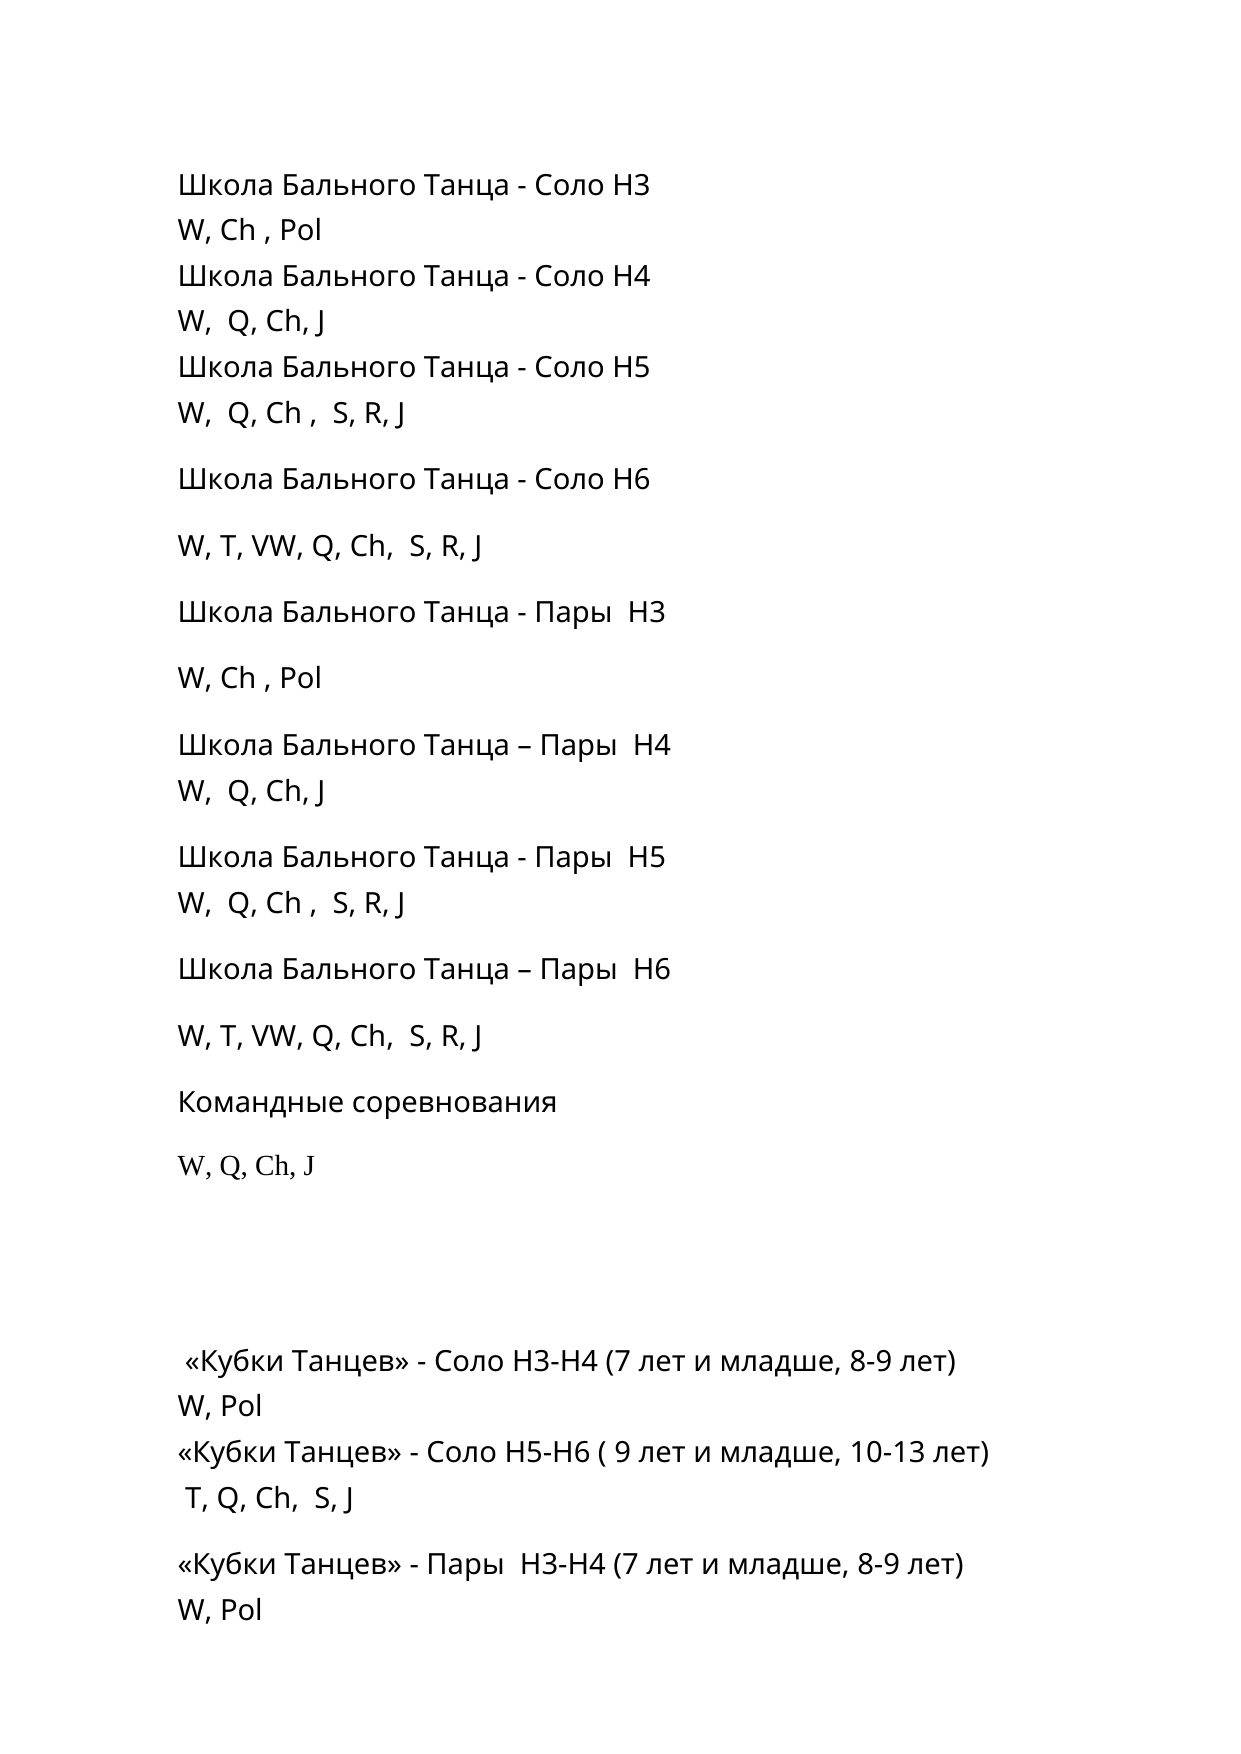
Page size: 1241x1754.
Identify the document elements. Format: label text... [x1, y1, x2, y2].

text W, Ch , Pol [177, 658, 1152, 697]
text «Кубки Танцев» - Соло Н3-Н4 (7 лет и младше, 8-9 лет) W, Pol «Кубки Танцев» - Соло Н5-Н6 ( 9 лет и младше, 10-13 лет) T, Q, Ch, S, J [177, 1340, 1152, 1517]
text W, T, VW, Q, Ch, S, R, J [177, 525, 1152, 564]
text Школа Бального Танца – Пары Н4 W, Q, Ch, J [177, 724, 1152, 809]
text W, T, VW, Q, Ch, S, R, J [177, 1015, 1152, 1054]
text Школа Бального Танца - Пары Н3 [177, 591, 1152, 631]
text Школа Бального Танца - Соло Н3 W, Ch , Pol Школа Бального Танца - Соло Н4 W, Q, Ch, J Школа Бального Танца - Соло Н5 W, Q, Ch , S, R, J [177, 118, 1152, 432]
text W, Q, Ch, J [177, 1148, 1152, 1181]
text Школа Бального Танца - Соло Н6 [177, 458, 1152, 498]
text Школа Бального Танца - Пары Н5 W, Q, Ch , S, R, J [177, 836, 1152, 922]
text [177, 1543, 1152, 1629]
text Командные соревнования [177, 1081, 1152, 1121]
text Школа Бального Танца – Пары Н6 [177, 948, 1152, 988]
